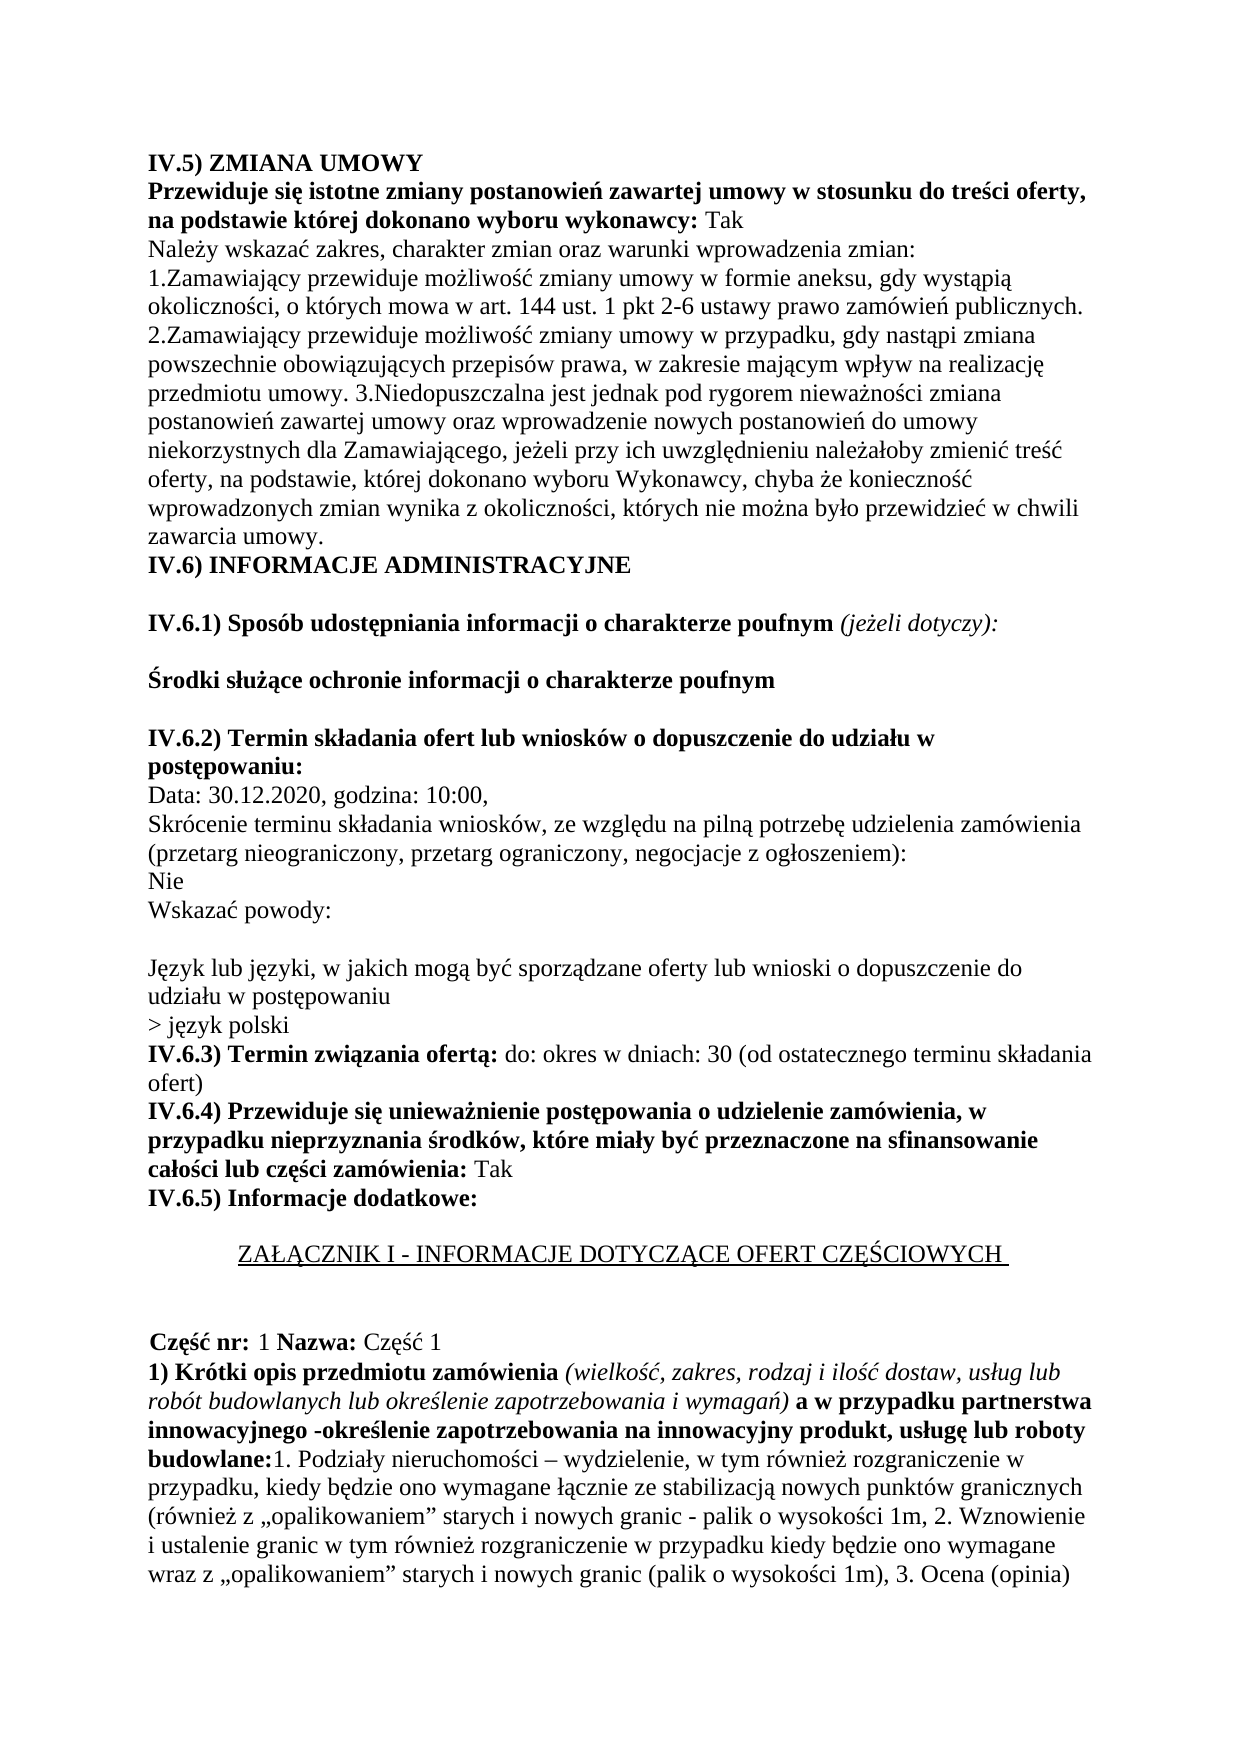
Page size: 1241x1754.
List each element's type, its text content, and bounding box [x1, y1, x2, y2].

table_header Część 1 [362, 1326, 448, 1357]
table_header Nazwa: [275, 1326, 362, 1357]
table_header 1 [256, 1326, 275, 1357]
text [148, 1357, 1093, 1587]
table_header Część nr: [148, 1326, 256, 1357]
text IV.5) ZMIANA UMOWY Przewiduje się istotne zmiany postanowień zawartej umowy w stosunku do treści oferty, na podstawie której dokonano wyboru wykonawcy: Tak Należy wskazać zakres, charakter zmian oraz warunki wprowadzenia zmian: 1.Zamawiający przewiduje możliwość zmiany umowy w formie aneksu, gdy wystąpią okoliczności, o których mowa w art. 144 ust. 1 pkt 2-6 ustawy prawo zamówień publicznych. 2.Zamawiający przewiduje możliwość zmiany umowy w przypadku, gdy nastąpi zmiana powszechnie obowiązujących przepisów prawa, w zakresie mającym wpływ na realizację przedmiotu umowy. 3.Niedopuszczalna jest jednak pod rygorem nieważności zmiana postanowień zawartej umowy oraz wprowadzenie nowych postanowień do umowy niekorzystnych dla Zamawiającego, jeżeli przy ich uwzględnieniu należałoby zmienić treść oferty, na podstawie, której dokonano wyboru Wykonawcy, chyba że konieczność wprowadzonych zmian wynika z okoliczności, których nie można było przewidzieć w chwili zawarcia umowy. IV.6) INFORMACJE ADMINISTRACYJNE IV.6.1) Sposób udostępniania informacji o charakterze poufnym (jeżeli dotyczy): Środki służące ochronie informacji o charakterze poufnym IV.6.2) Termin składania ofert lub wniosków o dopuszczenie do udziału w postępowaniu: Data: 30.12.2020, godzina: 10:00, Skrócenie terminu składania wniosków, ze względu na pilną potrzebę udzielenia zamówienia (przetarg nieograniczony, przetarg ograniczony, negocjacje z ogłoszeniem): Nie Wskazać powody: Język lub języki, w jakich mogą być sporządzane oferty lub wnioski o dopuszczenie do udziału w postępowaniu > język polski IV.6.3) Termin związania ofertą: do: okres w dniach: 30 (od ostatecznego terminu składania ofert) IV.6.4) Przewiduje się unieważnienie postępowania o udzielenie zamówienia, w przypadku nieprzyznania środków, które miały być przeznaczone na sfinansowanie całości lub części zamówienia: Tak IV.6.5) Informacje dodatkowe: [148, 148, 1093, 1239]
text ZAŁĄCZNIK I - INFORMACJE DOTYCZĄCE OFERT CZĘŚCIOWYCH [148, 1239, 1093, 1268]
